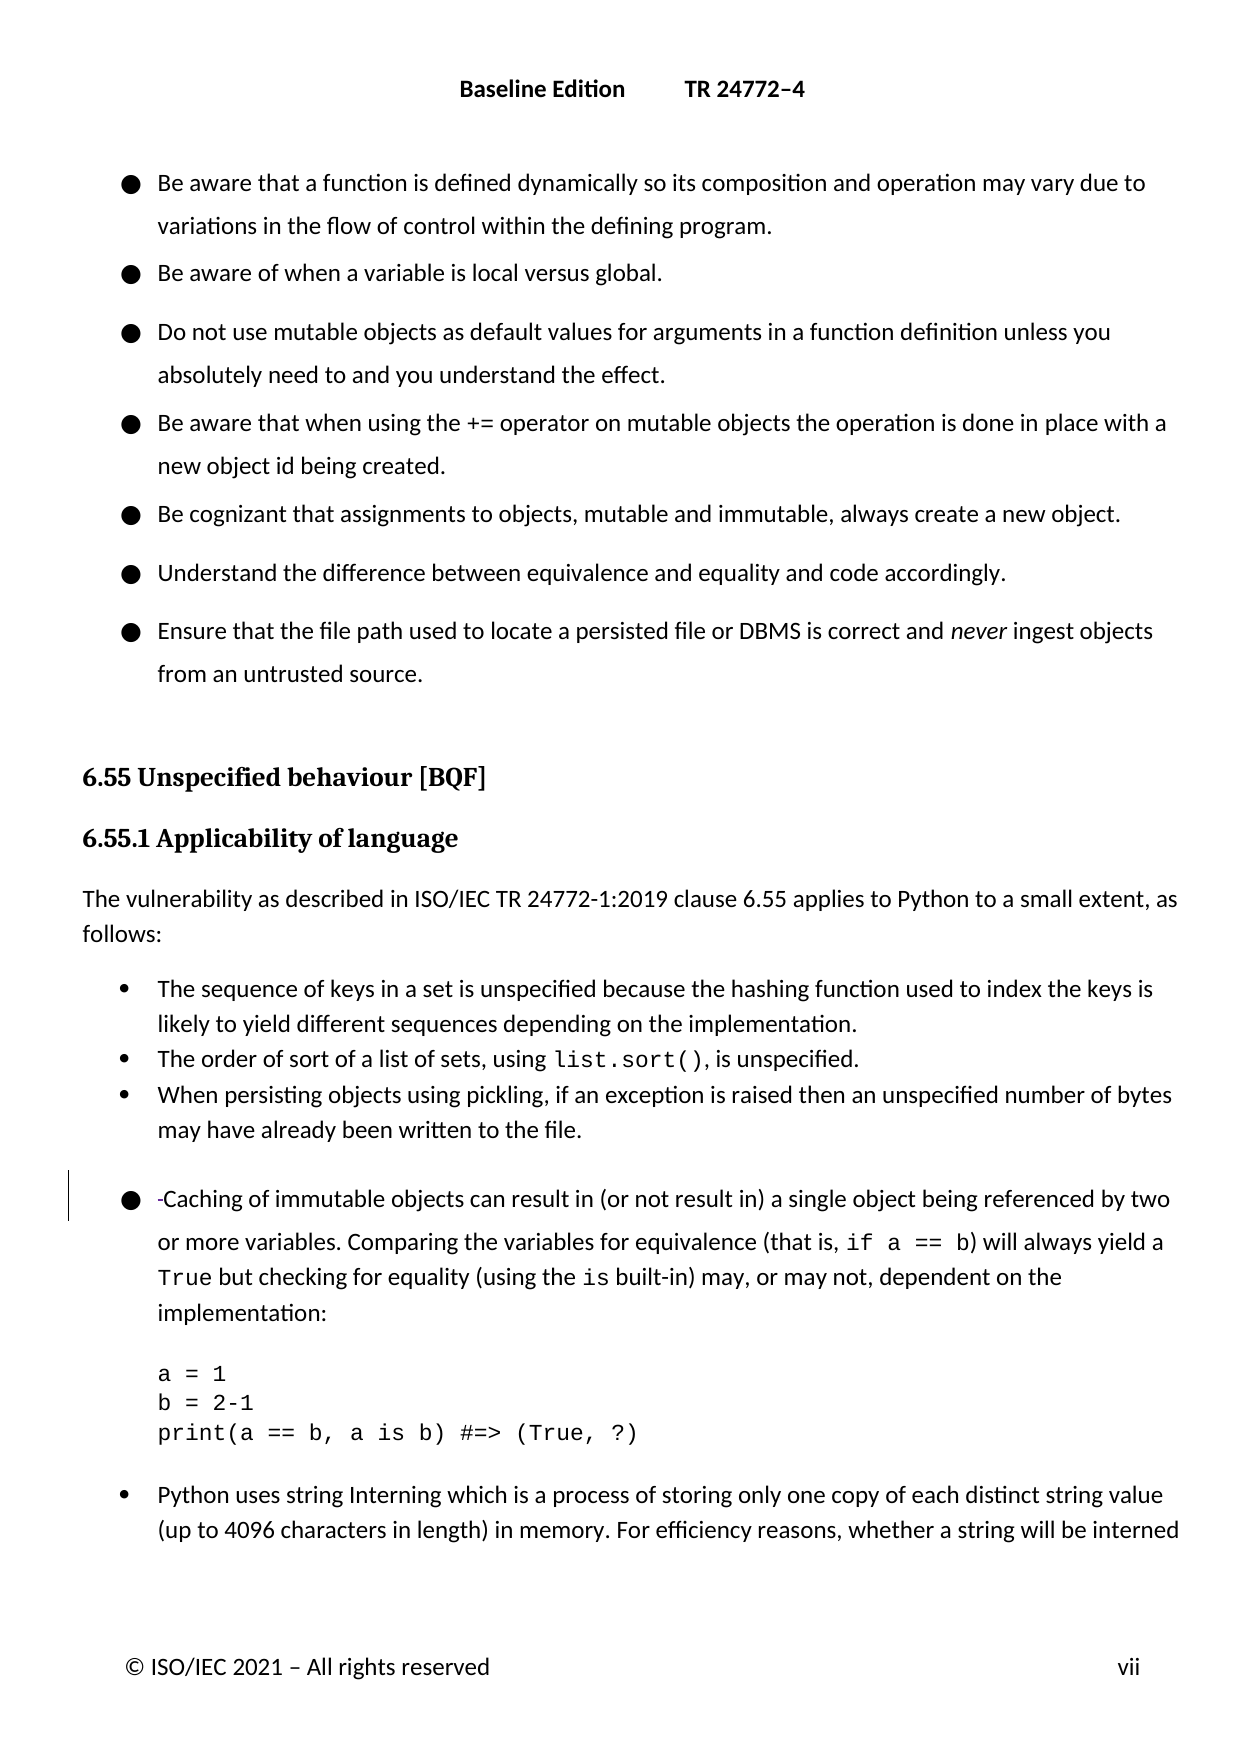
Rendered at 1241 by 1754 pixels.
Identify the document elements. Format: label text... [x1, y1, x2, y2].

text print(a == b, a is b) #=> (True, ?) [157, 1421, 1182, 1447]
list Be aware of when a variable is local versus global. [120, 245, 1182, 296]
list Ensure that the file path used to locate a persisted file or DBMS is correct and never ingest objects from an untrusted source. [120, 603, 1182, 689]
subtitle 6.55.1 Applicability of language [82, 823, 1182, 854]
list Be aware that when using the += operator on mutable objects the operation is done in place with a new object id being created. [120, 394, 1182, 481]
list Be cognizant that assignments to objects, mutable and immutable, always create a new object. [120, 485, 1182, 536]
list Understand the difference between equivalence and equality and code accordingly. [120, 544, 1182, 595]
list When persisting objects using pickling, if an exception is raised then an unspecified number of bytes may have already been written to the file. [120, 1079, 1182, 1145]
list Be aware that a function is defined dynamically so its composition and operation may vary due to variations in the flow of control within the defining program. [120, 154, 1182, 240]
list Caching of immutable objects can result in (or not result in) a single object being referenced by two or more variables. Comparing the variables for equivalence (that is, if a == b) will always yield a True but checking for equality (using the is built-in) may, or may not, dependent on the implementation: [120, 1170, 1182, 1328]
text a = 1 [157, 1362, 1182, 1388]
subtitle 6.55 Unspecified behaviour [BQF] [82, 762, 1182, 793]
text b = 2-1 [157, 1392, 1182, 1418]
list The order of sort of a list of sets, using list.sort(), is unspecified. [120, 1043, 1182, 1075]
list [120, 1479, 1182, 1545]
list The sequence of keys in a set is unspecified because the hashing function used to index the keys is likely to yield different sequences depending on the implementation. [120, 973, 1182, 1039]
list Do not use mutable objects as default values for arguments in a function definition unless you absolutely need to and you understand the effect. [120, 304, 1182, 390]
text The vulnerability as described in ISO/IEC TR 24772-1:2019 clause 6.55 applies to Python to a small extent, as follows: [82, 883, 1182, 948]
